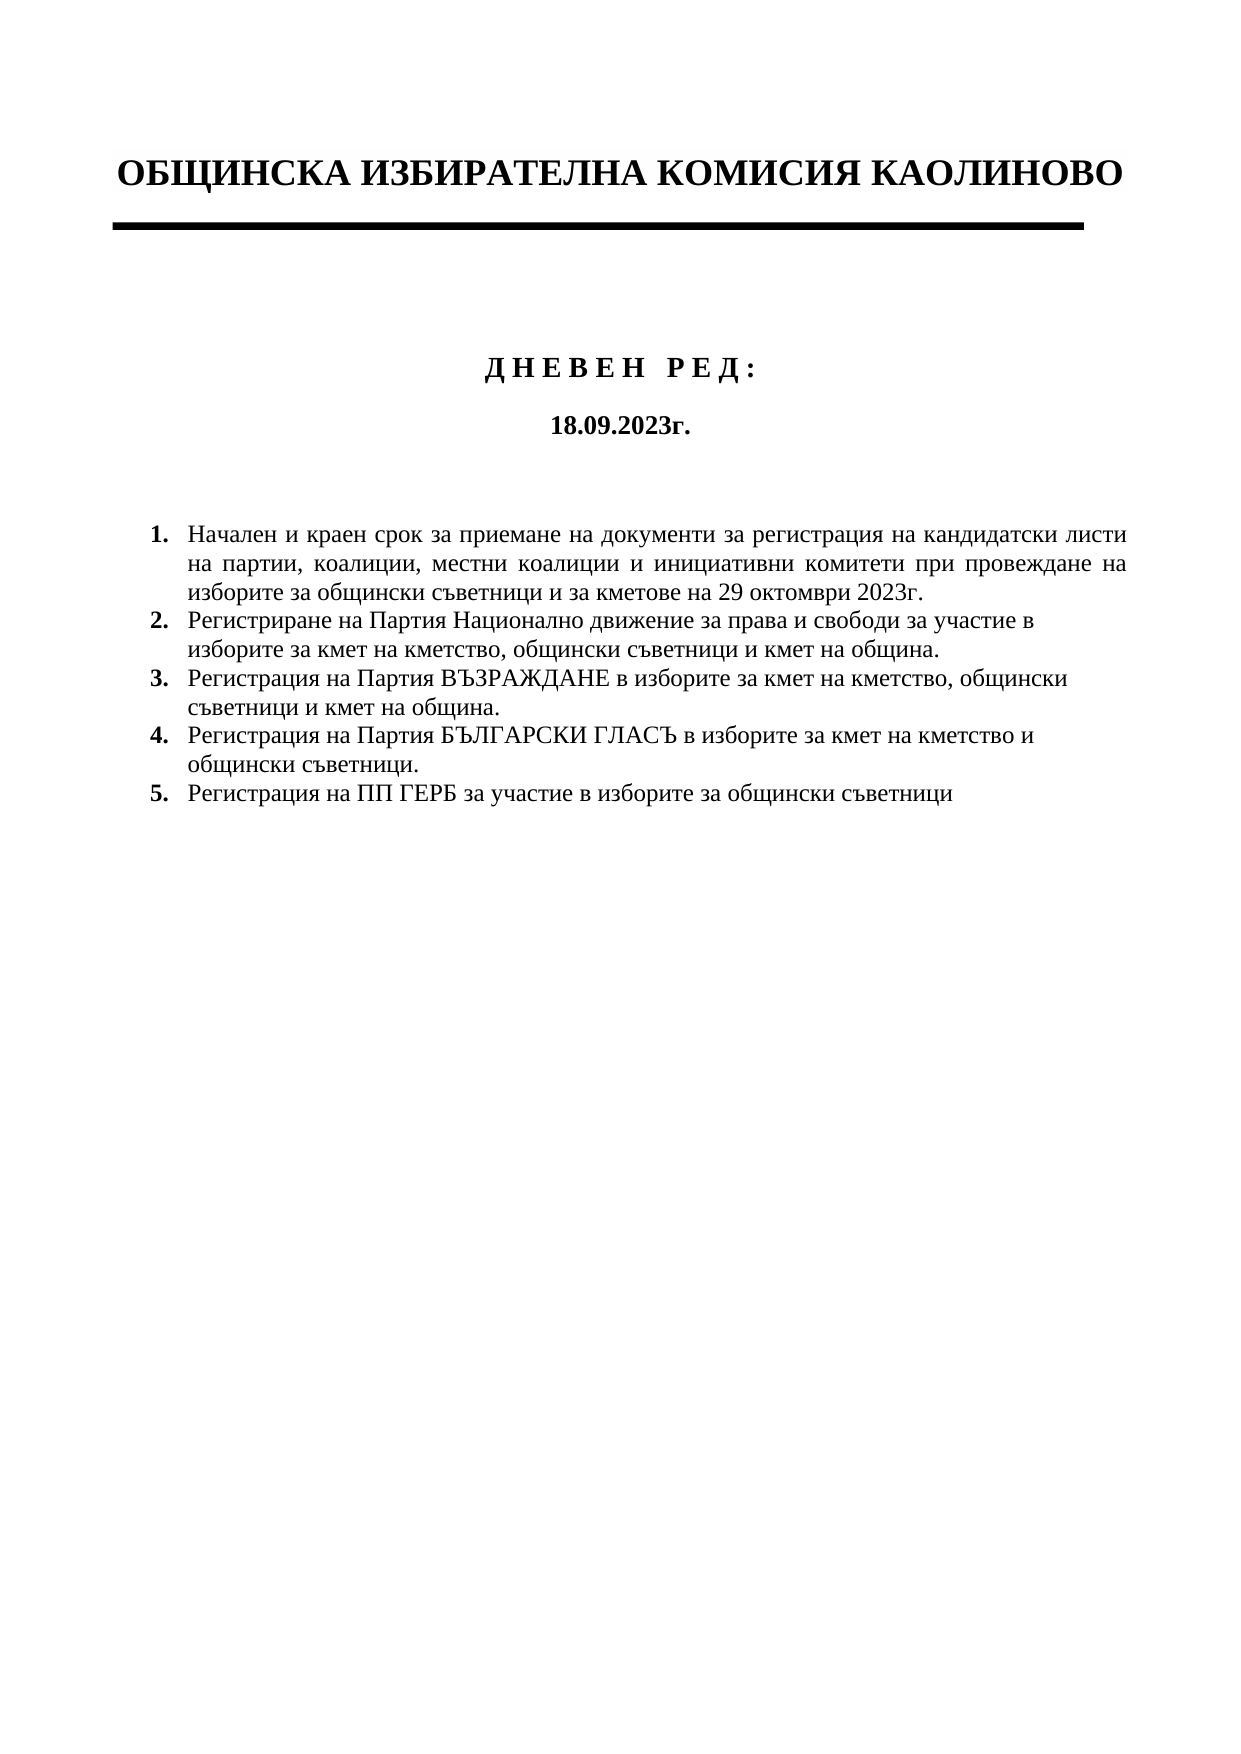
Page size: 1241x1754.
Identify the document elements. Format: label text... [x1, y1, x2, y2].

list Регистрация на Партия БЪЛГАРСКИ ГЛАСЪ в изборите за кмет на кметство и общински съветници. [150, 721, 1128, 778]
list Регистриране на Партия Национално движение за права и свободи за участие в изборите за кмет на кметство, общински съветници и кмет на община. [150, 606, 1128, 663]
text ОБЩИНСКА ИЗБИРАТЕЛНА КОМИСИЯ КАОЛИНОВО [112, 150, 1128, 193]
list Начален и краен срок за приемане на документи за регистрация на кандидатски листи на партии, коалиции, местни коалиции и инициативни комитети при провеждане на изборите за общински съветници и за кметове на 29 октомври 2023г. [150, 519, 1128, 606]
list Регистрация на Партия ВЪЗРАЖДАНЕ в изборите за кмет на кметство, общински съветници и кмет на община. [150, 663, 1128, 721]
text 18.09.2023г. [112, 409, 1128, 441]
list Регистрация на ПП ГЕРБ за участие в изборите за общински съветници [150, 778, 1128, 807]
text Д Н Е В Е Н Р Е Д : [112, 350, 1128, 383]
